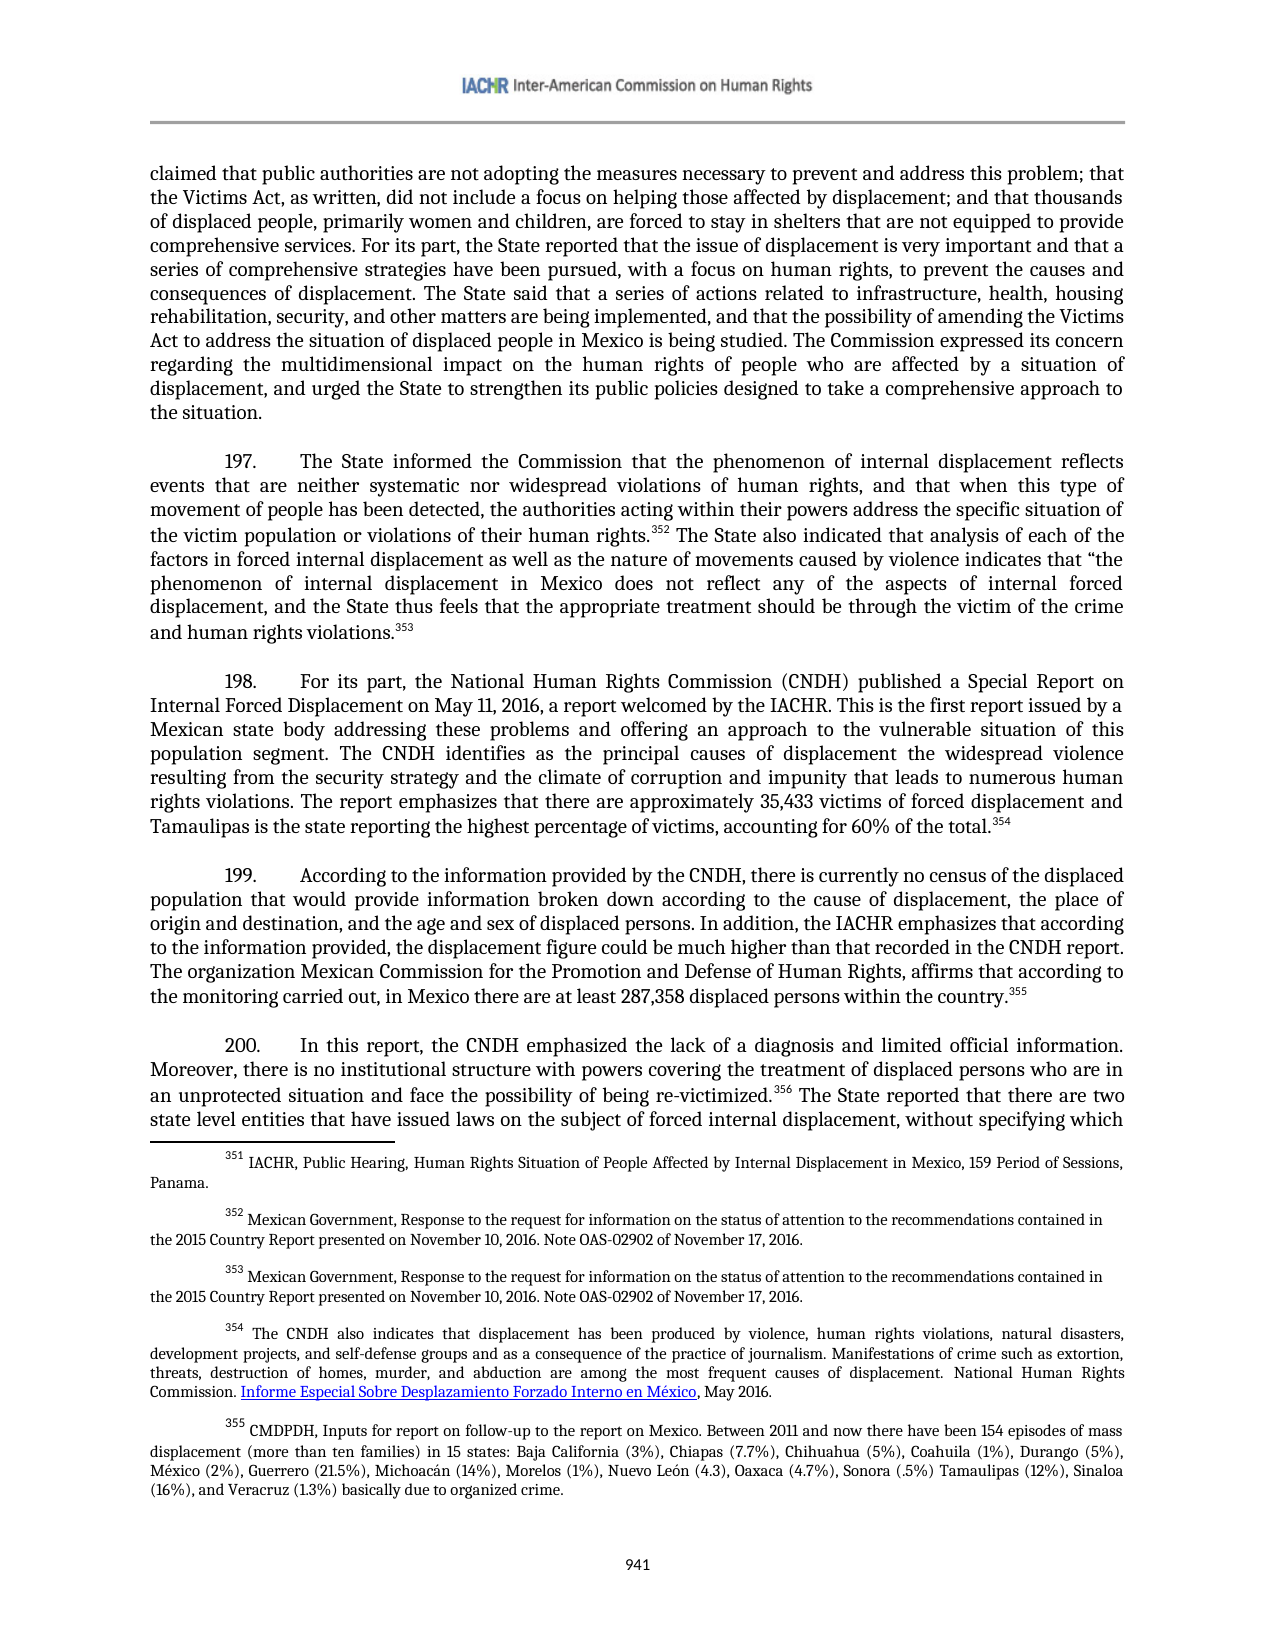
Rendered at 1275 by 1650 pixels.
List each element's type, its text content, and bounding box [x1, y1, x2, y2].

list For its part, the National Human Rights Commission (CNDH) published a Special Report on Internal Forced Displacement on May 11, 2016, a report welcomed by the IACHR. This is the first report issued by a Mexican state body addressing these problems and offering an approach to the vulnerable situation of this population segment. The CNDH identifies as the principal causes of displacement the widespread violence resulting from the security strategy and the climate of corruption and impunity that leads to numerous human rights violations. The report emphasizes that there are approximately 35,433 victims of forced displacement and Tamaulipas is the state reporting the highest percentage of victims, accounting for 60% of the total. [150, 669, 1125, 839]
list In the public hearing on the “Human Rights Situation of People Affected by Internal Displacement in Mexico,” that took place in Panama on December 7th 2016, the participating organizations reported that there is still an alarming level of displacement in Mexico, due to continuing acts of serious violence and natural disasters, among other causes. They reported that in 2016, there had been 25 large-scale episodes of displacement with an impact on more than 10,000 people, mainly in the states of Guerrero and Sinaloa. They claimed that public authorities are not adopting the measures necessary to prevent and address this problem; that the Victims Act, as written, did not include a focus on helping those affected by displacement; and that thousands of displaced people, primarily women and children, are forced to stay in shelters that are not equipped to provide comprehensive services. For its part, the State reported that the issue of displacement is very important and that a series of comprehensive strategies have been pursued, with a focus on human rights, to prevent the causes and consequences of displacement. The State said that a series of actions related to infrastructure, health, housing rehabilitation, security, and other matters are being implemented, and that the possibility of amending the Victims Act to address the situation of displaced people in Mexico is being studied. The Commission expressed its concern regarding the multidimensional impact on the human rights of people who are affected by a situation of displacement, and urged the State to strengthen its public policies designed to take a comprehensive approach to the situation. [150, 161, 1125, 425]
list The State informed the Commission that the phenomenon of internal displacement reflects events that are neither systematic nor widespread violations of human rights, and that when this type of movement of people has been detected, the authorities acting within their powers address the specific situation of the victim population or violations of their human rights. The State also indicated that analysis of each of the factors in forced internal displacement as well as the nature of movements caused by violence indicates that “the phenomenon of internal displacement in Mexico does not reflect any of the aspects of internal forced displacement, and the State thus feels that the appropriate treatment should be through the victim of the crime and human rights violations. [150, 450, 1125, 644]
picture [450, 74, 824, 96]
list According to the information provided by the CNDH, there is currently no census of the displaced population that would provide information broken down according to the cause of displacement, the place of origin and destination, and the age and sex of displaced persons. In addition, the IACHR emphasizes that according to the information provided, the displacement figure could be much higher than that recorded in the CNDH report. The organization Mexican Commission for the Promotion and Defense of Human Rights, affirms that according to the monitoring carried out, in Mexico there are at least 287,358 displaced persons within the country. [150, 864, 1125, 1009]
list In this report, the CNDH emphasized the lack of a diagnosis and limited official information. Moreover, there is no institutional structure with powers covering the treatment of displaced persons who are in an unprotected situation and face the possibility of being re-victimized. The State reported that there are two state level entities that have issued laws on the subject of forced internal displacement, without specifying which states these are. The State also indicated that there is no information on the mechanisms used in any specific case. [150, 1034, 1125, 1131]
